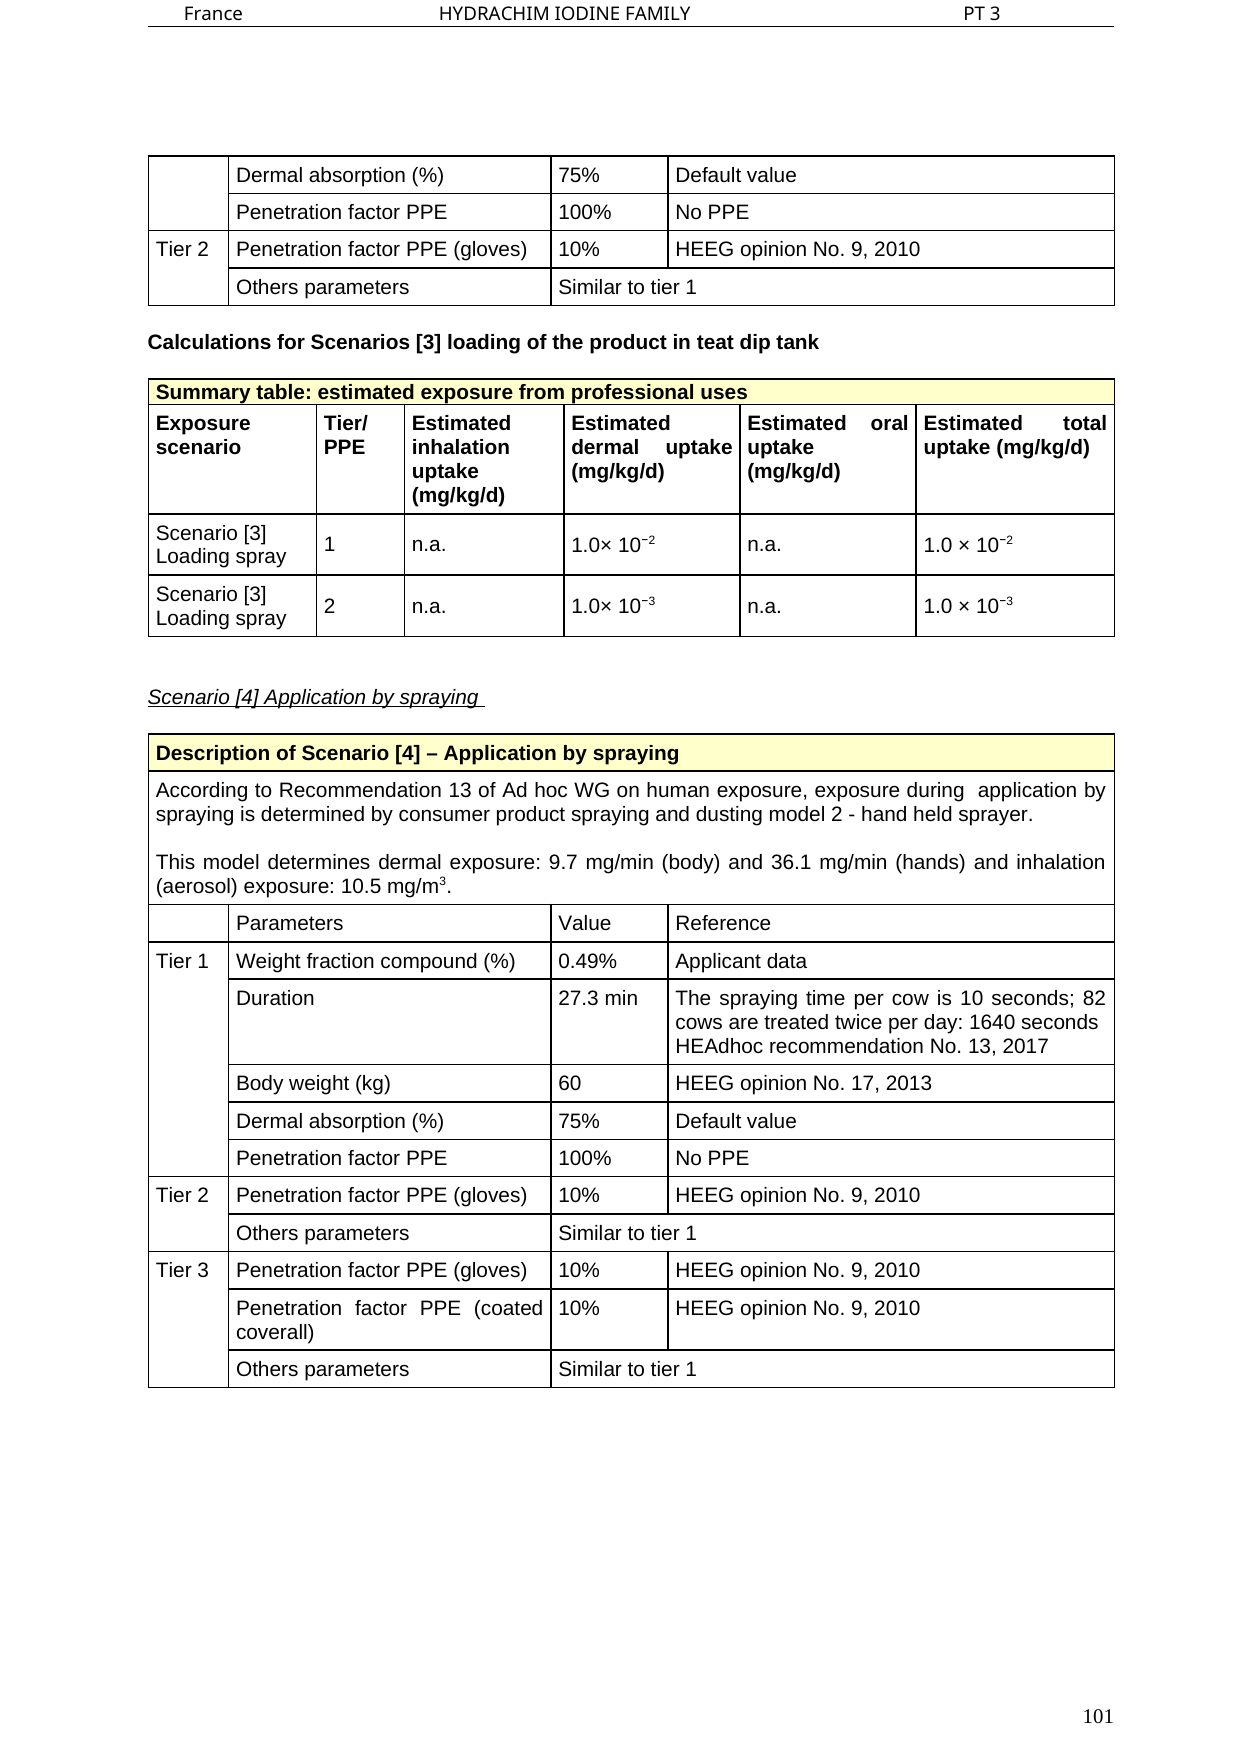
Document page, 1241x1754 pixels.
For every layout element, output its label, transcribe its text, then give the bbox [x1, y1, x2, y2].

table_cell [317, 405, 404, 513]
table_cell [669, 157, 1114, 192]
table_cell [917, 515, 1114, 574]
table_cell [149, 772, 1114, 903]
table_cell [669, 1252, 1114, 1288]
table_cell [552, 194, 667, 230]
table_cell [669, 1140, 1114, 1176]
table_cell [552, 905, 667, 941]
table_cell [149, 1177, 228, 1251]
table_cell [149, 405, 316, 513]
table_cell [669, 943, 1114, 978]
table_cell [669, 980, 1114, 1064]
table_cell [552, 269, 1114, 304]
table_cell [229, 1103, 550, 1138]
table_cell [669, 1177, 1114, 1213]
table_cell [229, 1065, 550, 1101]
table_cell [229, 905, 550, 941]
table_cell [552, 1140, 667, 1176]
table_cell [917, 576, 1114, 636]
text Calculations for Scenarios [3] loading of the product in teat dip tank [147, 330, 1114, 354]
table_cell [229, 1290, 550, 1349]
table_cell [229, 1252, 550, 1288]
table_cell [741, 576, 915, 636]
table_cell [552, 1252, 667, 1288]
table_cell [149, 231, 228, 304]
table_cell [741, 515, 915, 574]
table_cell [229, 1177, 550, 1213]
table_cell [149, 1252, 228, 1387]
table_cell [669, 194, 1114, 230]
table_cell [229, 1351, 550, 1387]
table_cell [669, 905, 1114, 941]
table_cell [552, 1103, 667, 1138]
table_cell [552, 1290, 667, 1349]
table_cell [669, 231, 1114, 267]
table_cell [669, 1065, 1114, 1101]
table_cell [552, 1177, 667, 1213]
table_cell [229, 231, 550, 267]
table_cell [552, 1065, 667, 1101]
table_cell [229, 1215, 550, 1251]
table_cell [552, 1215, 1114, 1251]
text Scenario [4] Application by spraying [147, 685, 1114, 709]
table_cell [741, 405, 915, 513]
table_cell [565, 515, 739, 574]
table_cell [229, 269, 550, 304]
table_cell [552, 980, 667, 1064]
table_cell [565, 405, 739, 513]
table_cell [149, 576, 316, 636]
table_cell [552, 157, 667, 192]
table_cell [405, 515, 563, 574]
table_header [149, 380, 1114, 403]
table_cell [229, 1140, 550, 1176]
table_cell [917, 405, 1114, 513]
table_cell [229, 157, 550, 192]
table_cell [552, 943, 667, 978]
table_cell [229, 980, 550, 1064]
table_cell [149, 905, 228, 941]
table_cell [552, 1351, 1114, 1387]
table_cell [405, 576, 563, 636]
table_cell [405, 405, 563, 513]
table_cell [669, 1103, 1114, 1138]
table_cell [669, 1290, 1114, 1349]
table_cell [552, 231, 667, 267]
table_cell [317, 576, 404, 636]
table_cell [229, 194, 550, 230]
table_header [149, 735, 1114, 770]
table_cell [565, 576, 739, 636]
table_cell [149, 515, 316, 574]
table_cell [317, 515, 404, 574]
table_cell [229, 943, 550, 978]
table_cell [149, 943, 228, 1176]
